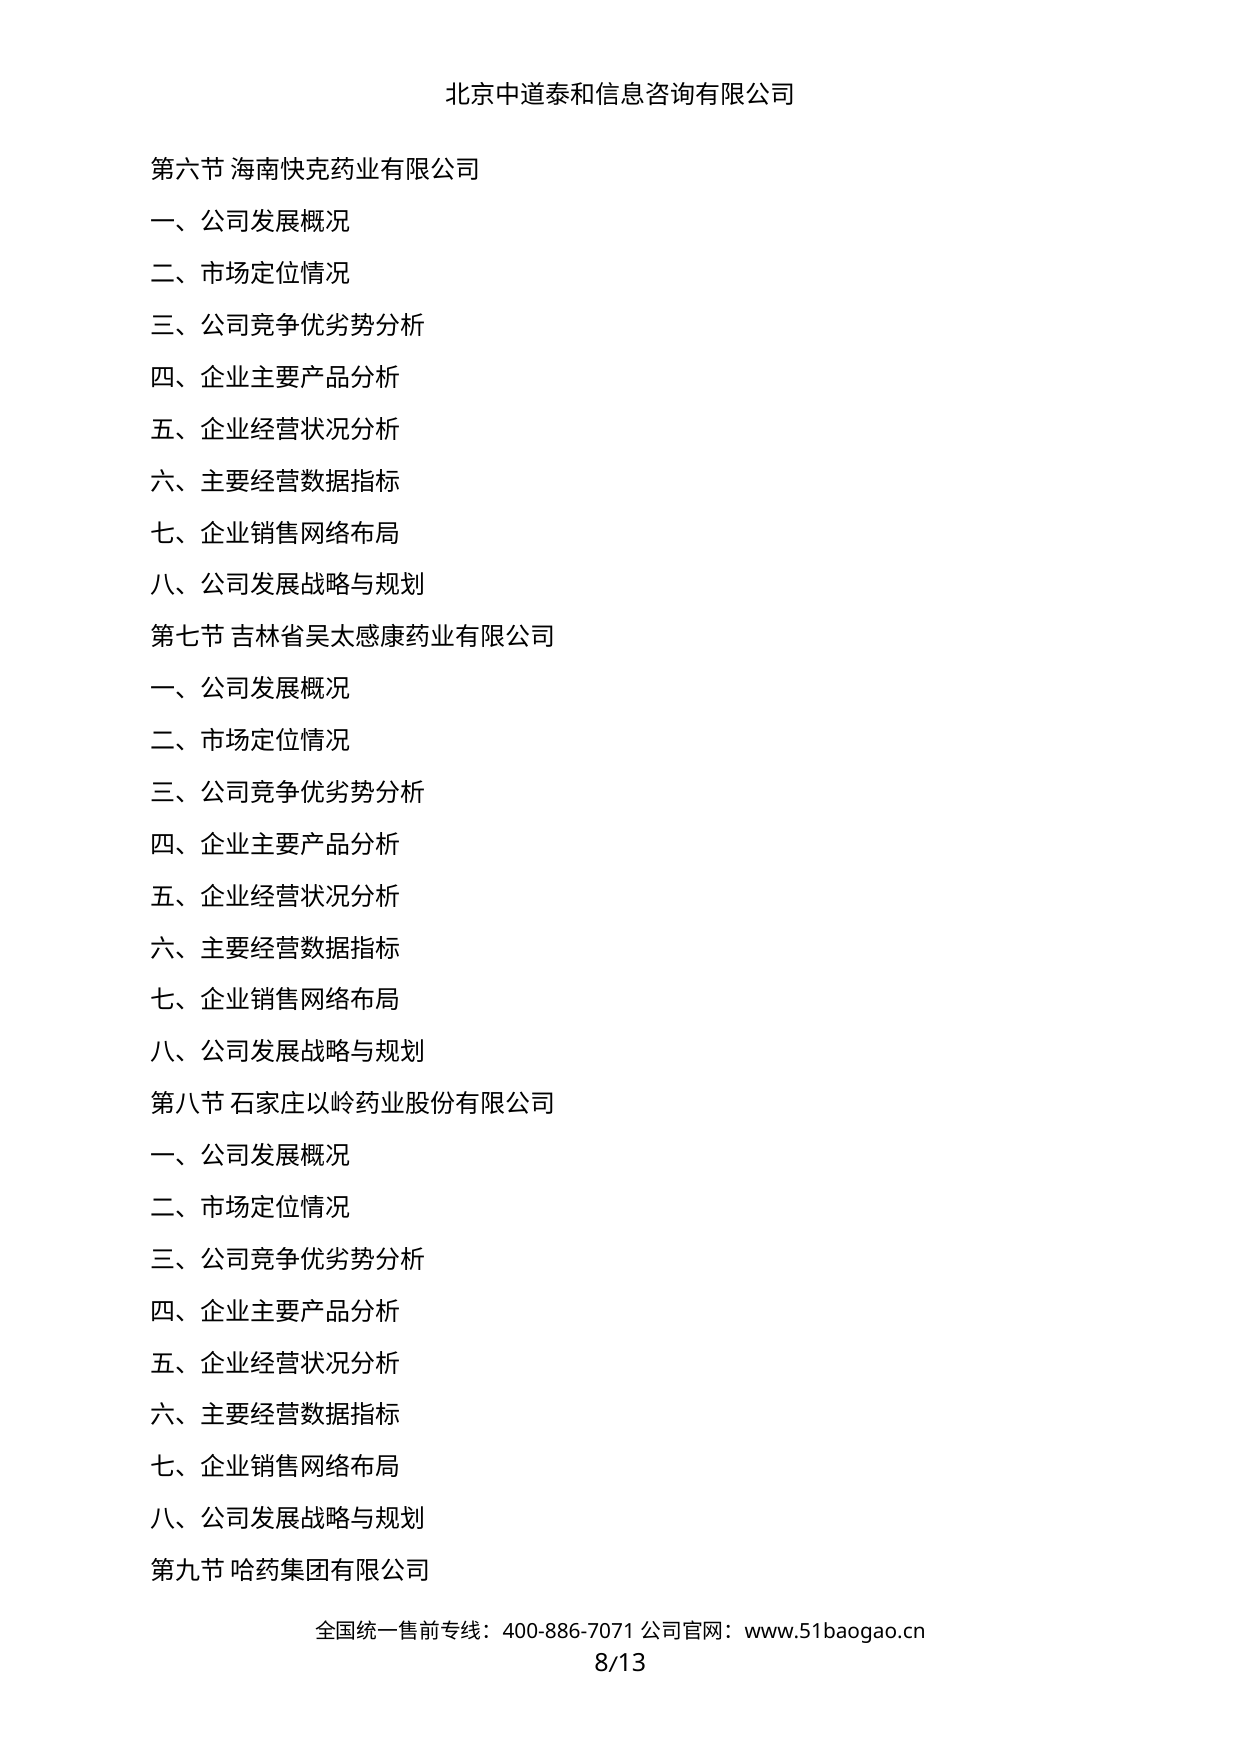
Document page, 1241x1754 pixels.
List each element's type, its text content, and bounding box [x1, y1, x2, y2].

text 二、市场定位情况 [150, 1187, 1090, 1224]
text 二、市场定位情况 [150, 254, 1090, 290]
text 二、市场定位情况 [150, 721, 1090, 757]
text 三、公司竞争优劣势分析 [150, 772, 1090, 809]
text 四、企业主要产品分析 [150, 357, 1090, 394]
text 一、公司发展概况 [150, 1136, 1090, 1172]
text 六、主要经营数据指标 [150, 1395, 1090, 1431]
text 第七节 吉林省吴太感康药业有限公司 [150, 617, 1090, 653]
text 第八节 石家庄以岭药业股份有限公司 [150, 1084, 1090, 1120]
text 三、公司竞争优劣势分析 [150, 306, 1090, 342]
text 一、公司发展概况 [150, 669, 1090, 705]
text 第九节 哈药集团有限公司 [150, 1551, 1090, 1587]
text 七、企业销售网络布局 [150, 513, 1090, 549]
text 六、主要经营数据指标 [150, 928, 1090, 964]
text 六、主要经营数据指标 [150, 461, 1090, 497]
text 七、企业销售网络布局 [150, 980, 1090, 1016]
text 四、企业主要产品分析 [150, 824, 1090, 861]
text 五、企业经营状况分析 [150, 876, 1090, 912]
text 一、公司发展概况 [150, 202, 1090, 238]
text 四、企业主要产品分析 [150, 1291, 1090, 1327]
text 八、公司发展战略与规划 [150, 1499, 1090, 1535]
text 三、公司竞争优劣势分析 [150, 1239, 1090, 1276]
text 八、公司发展战略与规划 [150, 1032, 1090, 1068]
text 五、企业经营状况分析 [150, 1343, 1090, 1379]
text 八、公司发展战略与规划 [150, 565, 1090, 601]
text 五、企业经营状况分析 [150, 409, 1090, 446]
text 七、企业销售网络布局 [150, 1447, 1090, 1483]
text 第六节 海南快克药业有限公司 [150, 150, 1090, 186]
